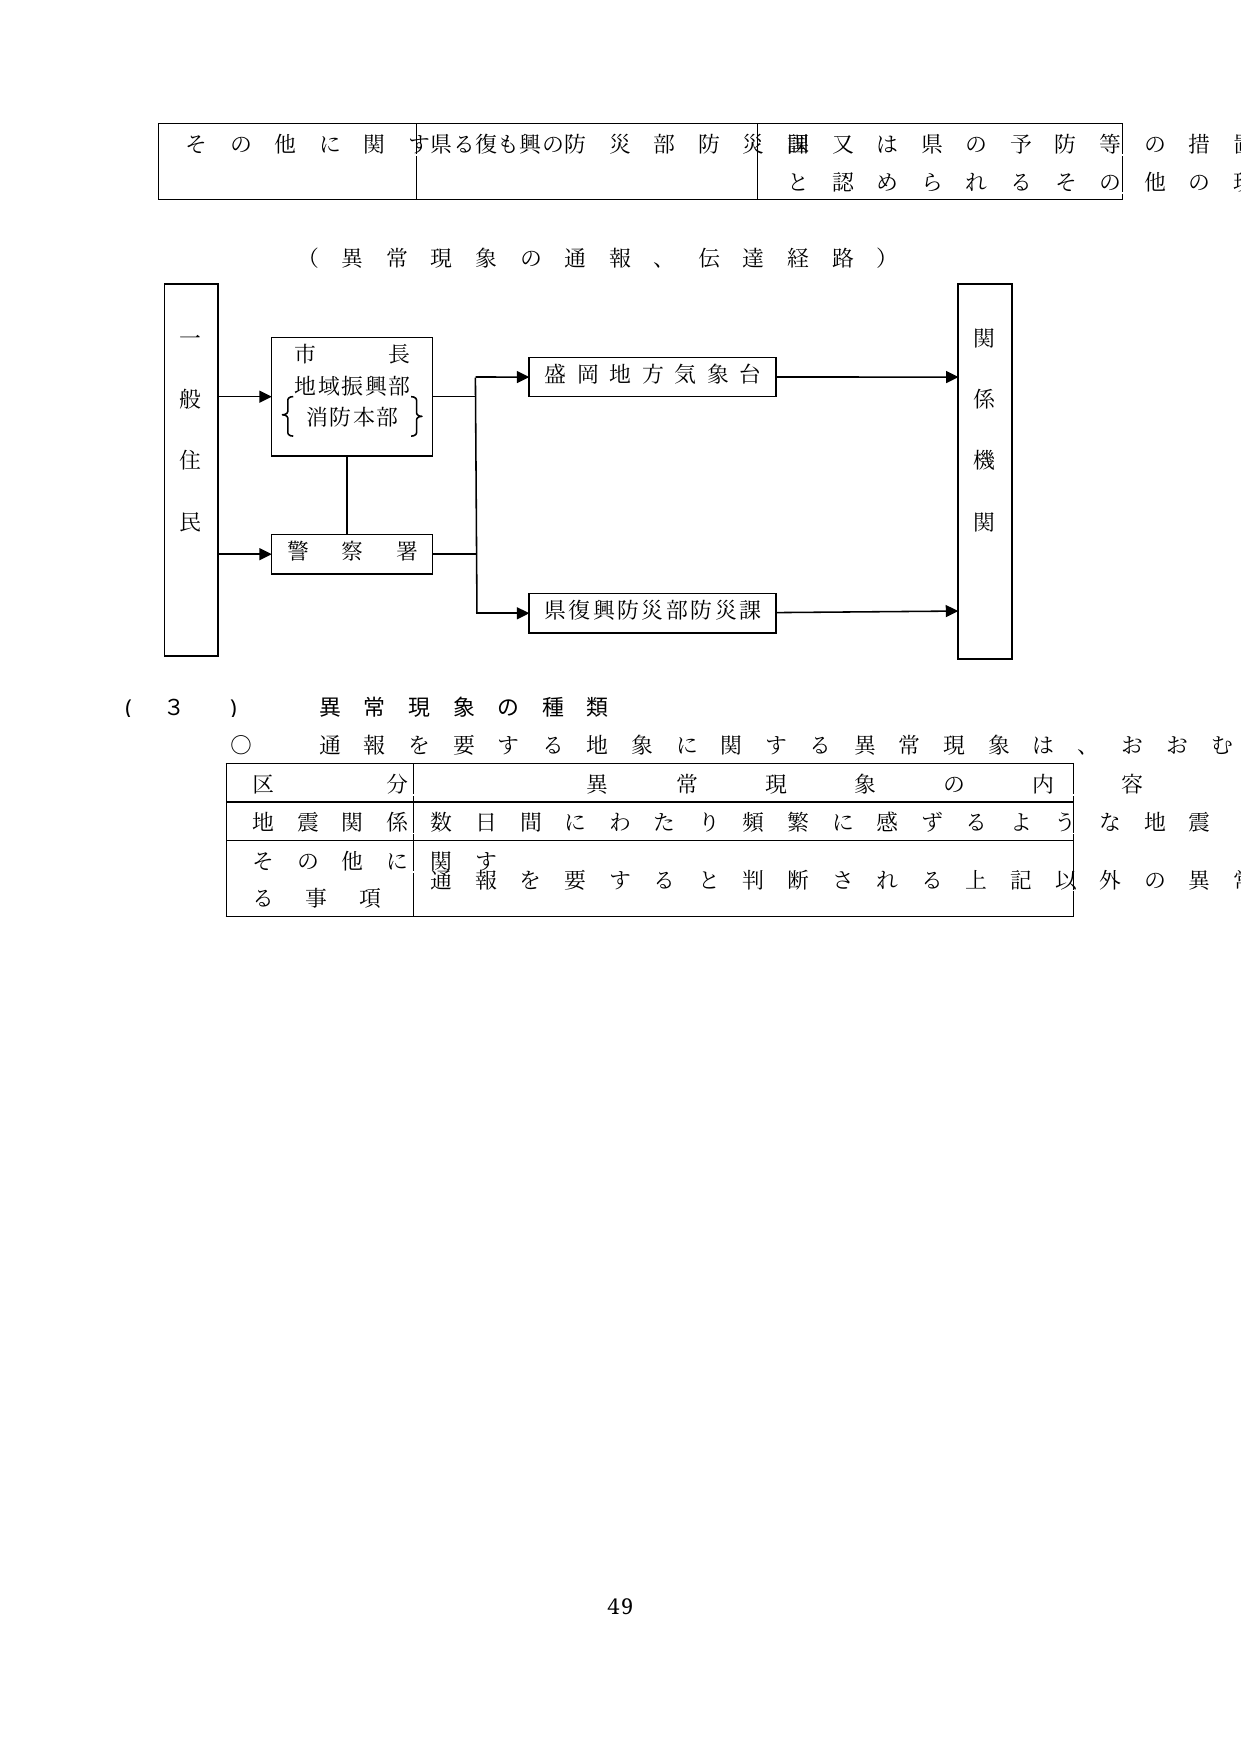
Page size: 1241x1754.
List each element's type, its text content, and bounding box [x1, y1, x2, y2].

table_cell その他に関するもの [159, 124, 416, 199]
text （異常現象の通報、伝達経路） [118, 238, 1122, 275]
table_cell その他に関する事項 [227, 841, 413, 916]
table_cell 通報を要すると判断される上記以外の異常な現象 [414, 841, 1073, 890]
table_cell 地震関係 [227, 803, 413, 840]
table_cell 県復興防災部防災課 [417, 124, 757, 199]
text ○ 通報を要する地象に関する異常現象は、おおむね、次のとおりである。 [118, 725, 1122, 755]
table_cell 国又は県の予防等の措置が必要と認められるその他の現象 [758, 124, 1122, 199]
table_header 区 分 [227, 764, 413, 801]
text (３) 異常現象の種類 [118, 688, 1122, 725]
table_cell 数日間にわたり頻繁に感ずるような地震 [414, 803, 1073, 833]
table_cell 通報を要すると判断される上記以外の異常な現象 [414, 873, 1073, 916]
table_header 異 常 現 象 の 内 容 [414, 764, 1073, 801]
